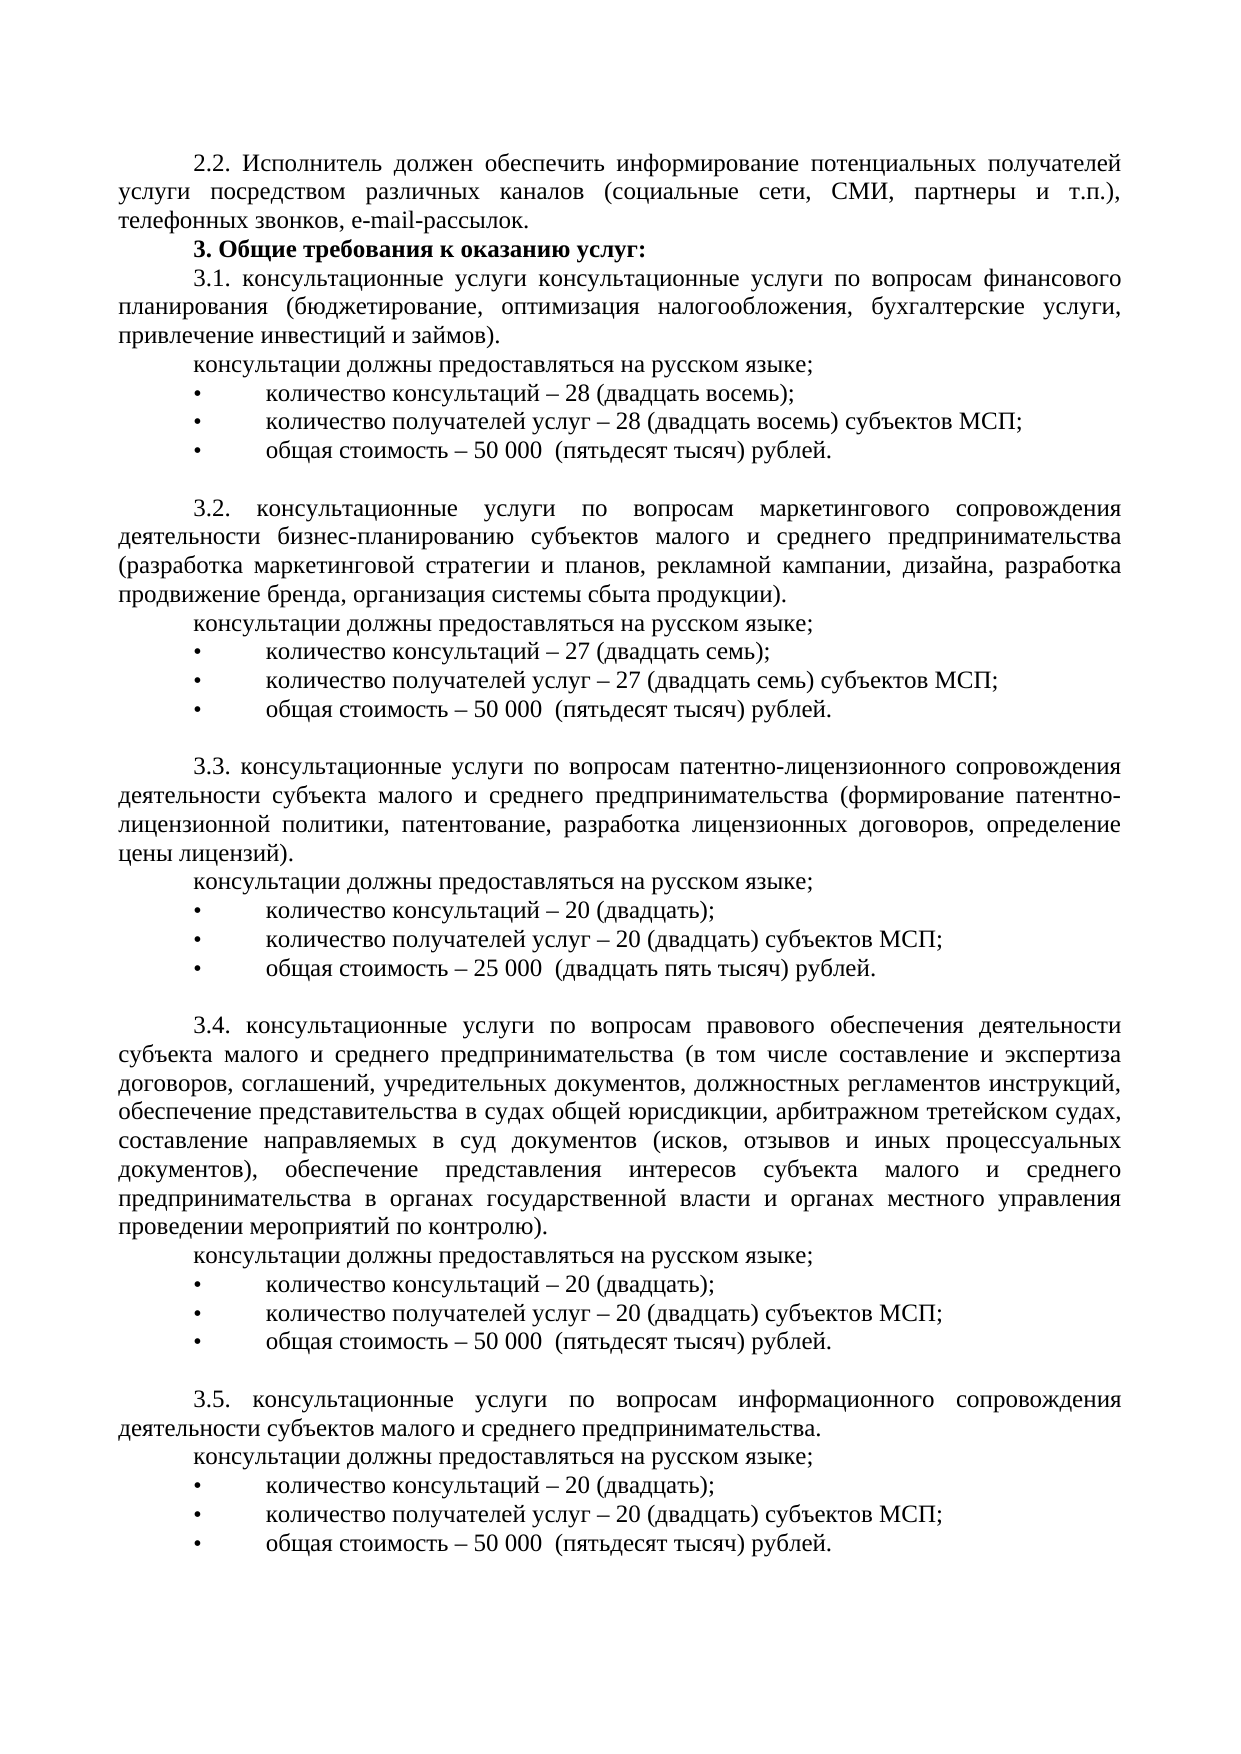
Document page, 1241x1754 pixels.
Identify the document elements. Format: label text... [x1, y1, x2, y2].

list количество получателей услуг – 20 (двадцать) субъектов МСП; [118, 1499, 1122, 1528]
text 3.1. консультационные услуги консультационные услуги по вопросам финансового планирования (бюджетирование, оптимизация налогообложения, бухгалтерские услуги, привлечение инвестиций и займов). [118, 263, 1122, 349]
list общая стоимость – 50 000 (пятьдесят тысяч) рублей. [118, 435, 1122, 464]
list количество получателей услуг – 20 (двадцать) субъектов МСП; [118, 1298, 1122, 1326]
list количество консультаций – 20 (двадцать); [118, 895, 1122, 924]
list количество получателей услуг – 20 (двадцать) субъектов МСП; [118, 924, 1122, 953]
list общая стоимость – 50 000 (пятьдесят тысяч) рублей. [118, 1528, 1122, 1556]
text консультации должны предоставляться на русском языке; [118, 608, 1122, 636]
text 3.3. консультационные услуги по вопросам патентно-лицензионного сопровождения деятельности субъекта малого и среднего предпринимательства (формирование патентно-лицензионной политики, патентование, разработка лицензионных договоров, определение цены лицензий). [118, 751, 1122, 866]
list количество консультаций – 28 (двадцать восемь); [118, 378, 1122, 406]
list количество консультаций – 20 (двадцать); [118, 1470, 1122, 1499]
list общая стоимость – 25 000 (двадцать пять тысяч) рублей. [118, 953, 1122, 981]
text консультации должны предоставляться на русском языке; [118, 349, 1122, 378]
text 2.2. Исполнитель должен обеспечить информирование потенциальных получателей услуги посредством различных каналов (социальные сети, СМИ, партнеры и т.п.), телефонных звонков, e-mail-рассылок. [118, 148, 1122, 234]
text консультации должны предоставляться на русском языке; [118, 1441, 1122, 1470]
text 3.4. консультационные услуги по вопросам правового обеспечения деятельности субъекта малого и среднего предпринимательства (в том числе составление и экспертиза договоров, соглашений, учредительных документов, должностных регламентов инструкций, обеспечение представительства в судах общей юрисдикции, арбитражном третейском судах, составление направляемых в суд документов (исков, отзывов и иных процессуальных документов), обеспечение представления интересов субъекта малого и среднего предпринимательства в органах государственной власти и органах местного управления проведении мероприятий по контролю). [118, 1010, 1122, 1240]
list количество получателей услуг – 27 (двадцать семь) субъектов МСП; [118, 665, 1122, 694]
text 3.2. консультационные услуги по вопросам маркетингового сопровождения деятельности бизнес-планированию субъектов малого и среднего предпринимательства (разработка маркетинговой стратегии и планов, рекламной кампании, дизайна, разработка продвижение бренда, организация системы сбыта продукции). [118, 493, 1122, 608]
text консультации должны предоставляться на русском языке; [118, 866, 1122, 895]
list количество консультаций – 20 (двадцать); [118, 1269, 1122, 1298]
list количество консультаций – 27 (двадцать семь); [118, 636, 1122, 665]
list количество получателей услуг – 28 (двадцать восемь) субъектов МСП; [118, 406, 1122, 435]
list общая стоимость – 50 000 (пятьдесят тысяч) рублей. [118, 1326, 1122, 1355]
text консультации должны предоставляться на русском языке; [118, 1240, 1122, 1269]
text 3. Общие требования к оказанию услуг: [118, 234, 1122, 263]
text 3.5. консультационные услуги по вопросам информационного сопровождения деятельности субъектов малого и среднего предпринимательства. [118, 1384, 1122, 1441]
list общая стоимость – 50 000 (пятьдесят тысяч) рублей. [118, 694, 1122, 723]
